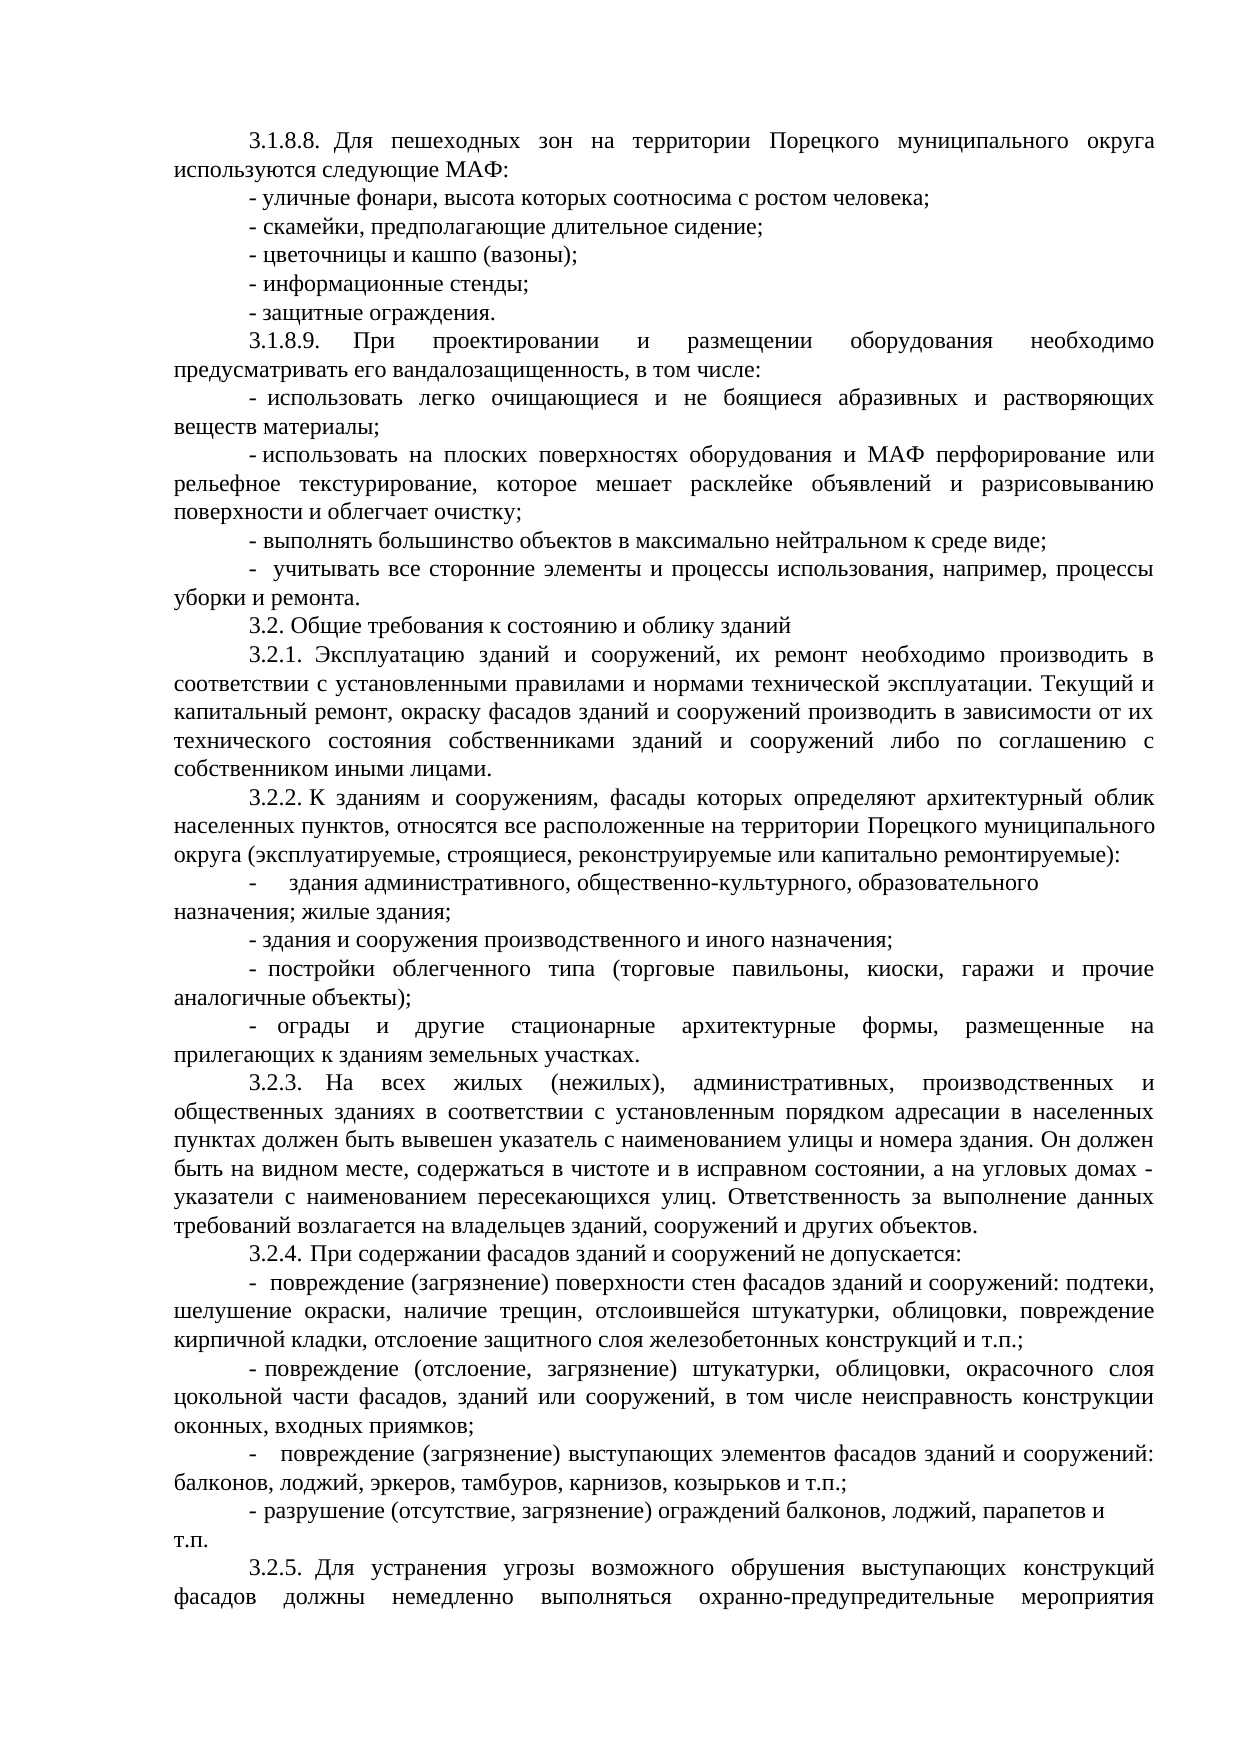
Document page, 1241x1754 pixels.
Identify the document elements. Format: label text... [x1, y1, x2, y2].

list постройки облегченного типа (торговые павильоны, киоски, гаражи и прочие аналогичные объекты); [173, 953, 1155, 1011]
list Для пешеходных зон на территории Порецкого муниципального округа используются следующие МАФ: [173, 126, 1155, 183]
list разрушение (отсутствие, загрязнение) ограждений балконов, лоджий, парапетов и [173, 1496, 1157, 1524]
list выполнять большинство объектов в максимально нейтральном к среде виде; [173, 525, 1157, 554]
list ограды и другие стационарные архитектурные формы, размещенные на прилегающих к зданиям земельных участках. [173, 1011, 1155, 1068]
list При проектировании и размещении оборудования необходимо предусматривать его вандалозащищенность, в том числе: [173, 326, 1155, 383]
list повреждение (загрязнение) поверхности стен фасадов зданий и сооружений: подтеки, шелушение окраски, наличие трещин, отслоившейся штукатурки, облицовки, повреждение кирпичной кладки, отслоение защитного слоя железобетонных конструкций и т.п.; [173, 1267, 1155, 1353]
list Эксплуатацию зданий и сооружений, их ремонт необходимо производить в соответствии с установленными правилами и нормами технической эксплуатации. Текущий и капитальный ремонт, окраску фасадов зданий и сооружений производить в зависимости от их технического состояния собственниками зданий и сооружений либо по соглашению с собственником иными лицами. [173, 639, 1155, 782]
list При содержании фасадов зданий и сооружений не допускается: [173, 1239, 1157, 1267]
list защитные ограждения. [173, 297, 1157, 326]
list уличные фонари, высота которых соотносима с ростом человека; [173, 183, 1157, 211]
list использовать легко очищающиеся и не боящиеся абразивных и растворяющих веществ материалы; [173, 383, 1155, 440]
list информационные стенды; [173, 268, 1157, 297]
text 3.2. Общие требования к состоянию и облику зданий [173, 611, 1157, 639]
list здания и сооружения производственного и иного назначения; [173, 925, 1157, 953]
list здания административного, общественно-культурного, образовательного [173, 868, 1157, 896]
text т.п. [173, 1524, 1157, 1553]
list цветочницы и кашпо (вазоны); [173, 240, 1157, 268]
list повреждение (загрязнение) выступающих элементов фасадов зданий и сооружений: балконов, лоджий, эркеров, тамбуров, карнизов, козырьков и т.п.; [173, 1439, 1155, 1496]
list скамейки, предполагающие длительное сидение; [173, 211, 1157, 240]
list повреждение (отслоение, загрязнение) штукатурки, облицовки, окрасочного слоя цокольной части фасадов, зданий или сооружений, в том числе неисправность конструкции оконных, входных приямков; [173, 1353, 1155, 1439]
list использовать на плоских поверхностях оборудования и МАФ перфорирование или рельефное текстурирование, которое мешает расклейке объявлений и разрисовыванию поверхности и облегчает очистку; [173, 440, 1155, 525]
text назначения; жилые здания; [173, 896, 1157, 925]
list К зданиям и сооружениям, фасады которых определяют архитектурный облик населенных пунктов, относятся все расположенные на территории Порецкого муниципального округа (эксплуатируемые, строящиеся, реконструируемые или капитально ремонтируемые): [173, 782, 1155, 868]
list учитывать все сторонние элементы и процессы использования, например, процессы уборки и ремонта. [173, 554, 1155, 611]
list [173, 1553, 1155, 1610]
list На всех жилых (нежилых), административных, производственных и общественных зданиях в соответствии с установленным порядком адресации в населенных пунктах должен быть вывешен указатель с наименованием улицы и номера здания. Он должен быть на видном месте, содержаться в чистоте и в исправном состоянии, а на угловых домах - указатели с наименованием пересекающихся улиц. Ответственность за выполнение данных требований возлагается на владельцев зданий, сооружений и других объектов. [173, 1068, 1155, 1239]
